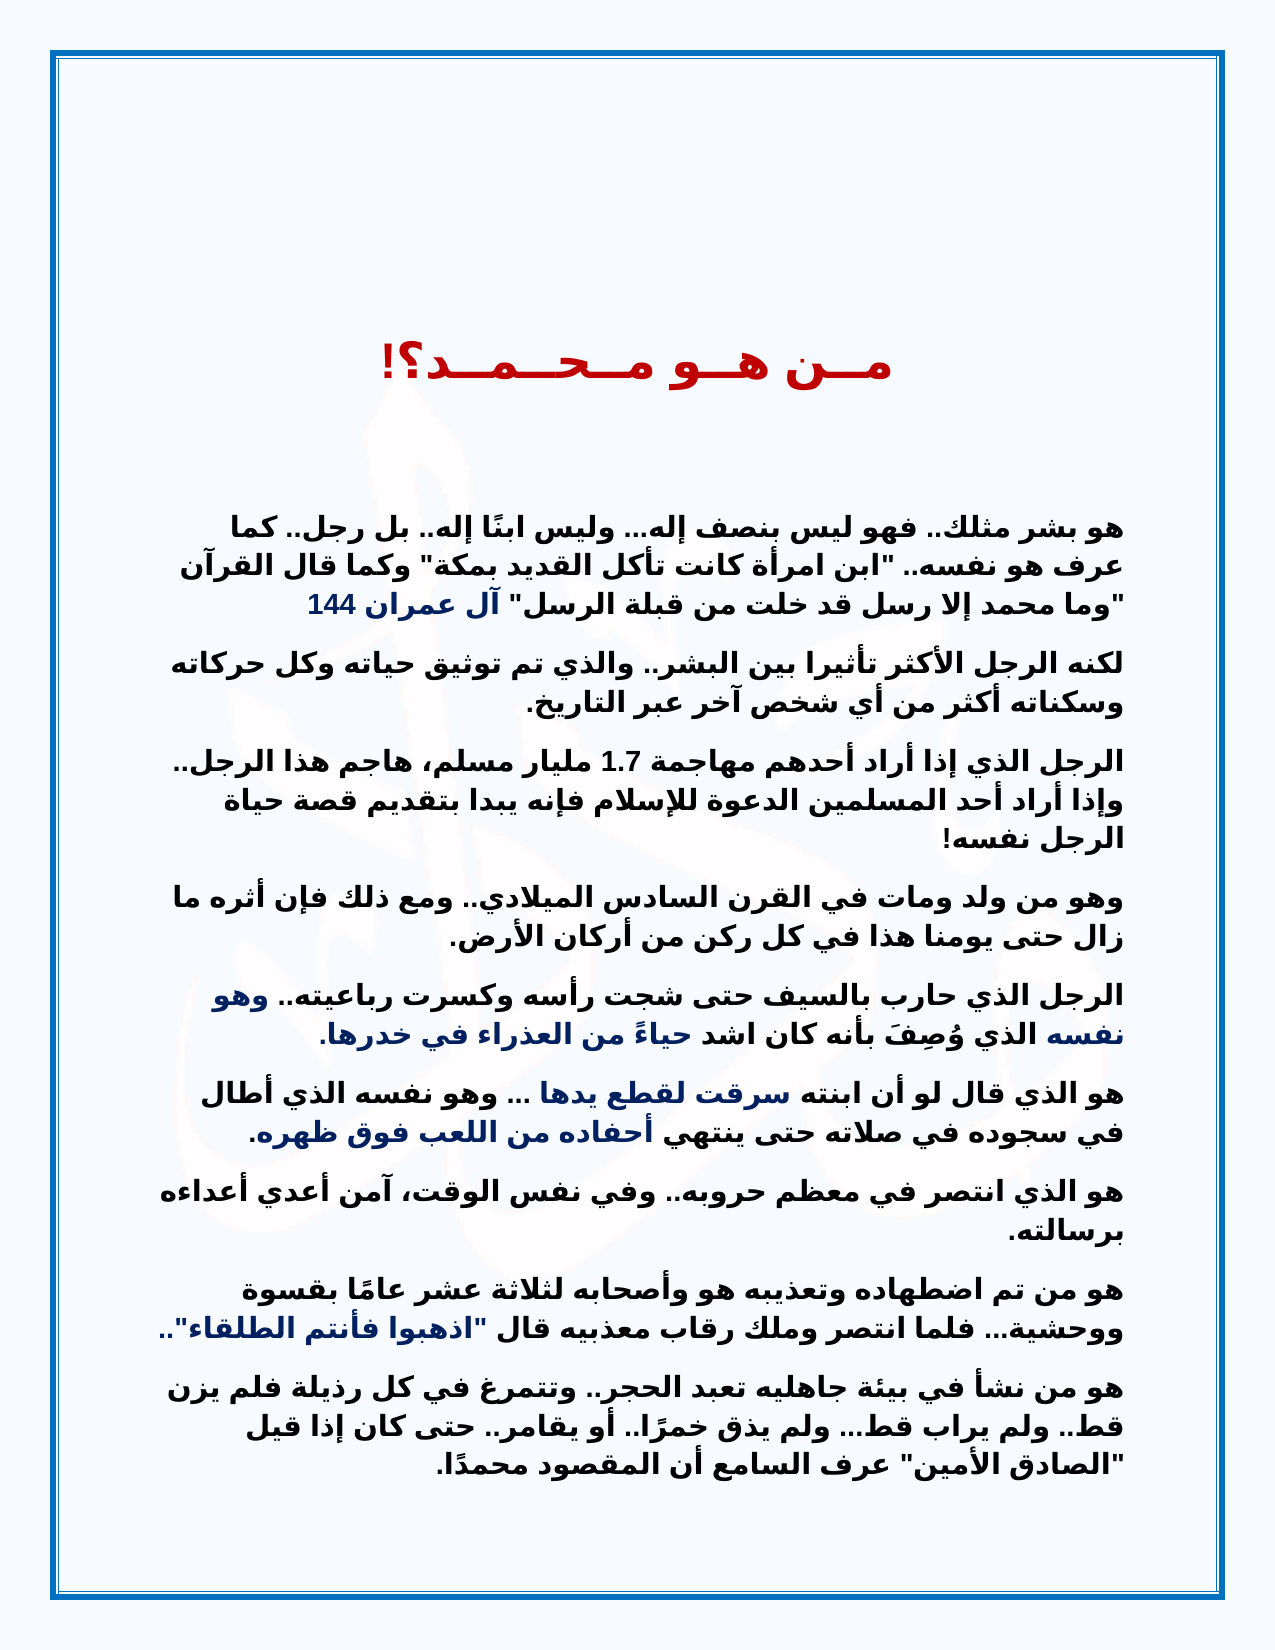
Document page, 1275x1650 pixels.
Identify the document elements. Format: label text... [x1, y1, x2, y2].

text هو من تم اضطهاده وتعذيبه هو وأصحابه لثلاثة عشر عامًا بقسوة ووحشية... فلما انتصر وملك رقاب معذبيه قال "اذهبوا فأنتم الطلقاء".. [150, 1272, 1125, 1344]
text الرجل الذي إذا أراد أحدهم مهاجمة 1.7 مليار مسلم، هاجم هذا الرجل.. وإذا أراد أحد المسلمين الدعوة للإسلام فإنه يبدا بتقديم قصة حياة الرجل نفسه! [150, 744, 1125, 855]
text لكنه الرجل الأكثر تأثيرا بين البشر.. والذي تم توثيق حياته وكل حركاته وسكناته أكثر من أي شخص آخر عبر التاريخ. [150, 646, 1125, 718]
text وهو من ولد ومات في القرن السادس الميلادي.. ومع ذلك فإن أثره ما زال حتى يومنا هذا في كل ركن من أركان الأرض. [150, 881, 1125, 953]
text هو بشر مثلك.. فهو ليس بنصف إله... وليس ابنًا إله.. بل رجل.. كما عرف هو نفسه.. "ابن امرأة كانت تأكل القديد بمكة" وكما قال القرآن "وما محمد إلا رسل قد خلت من قبلة الرسل" آل عمران 144 [150, 510, 1125, 620]
text هو من نشأ في بيئة جاهليه تعبد الحجر.. وتتمرغ في كل رذيلة فلم يزن قط.. ولم يراب قط... ولم يذق خمرًا.. أو يقامر.. حتى كان إذا قيل "الصادق الأمين" عرف السامع أن المقصود محمدًا. [150, 1370, 1125, 1481]
text هو الذي انتصر في معظم حروبه.. وفي نفس الوقت، آمن أعدي أعداءه برسالته. [150, 1174, 1125, 1246]
text الرجل الذي حارب بالسيف حتى شجت رأسه وكسرت رباعيته.. وهو نفسه الذي وُصِفَ بأنه كان اشد حياءً من العذراء في خدرها. [150, 978, 1125, 1051]
text هو الذي قال لو أن ابنته سرقت لقطع يدها ... وهو نفسه الذي أطال في سجوده في صلاته حتى ينتهي أحفاده من اللعب فوق ظهره. [150, 1076, 1125, 1148]
text مــن هــو مــحــمــد؟! [150, 332, 1125, 389]
